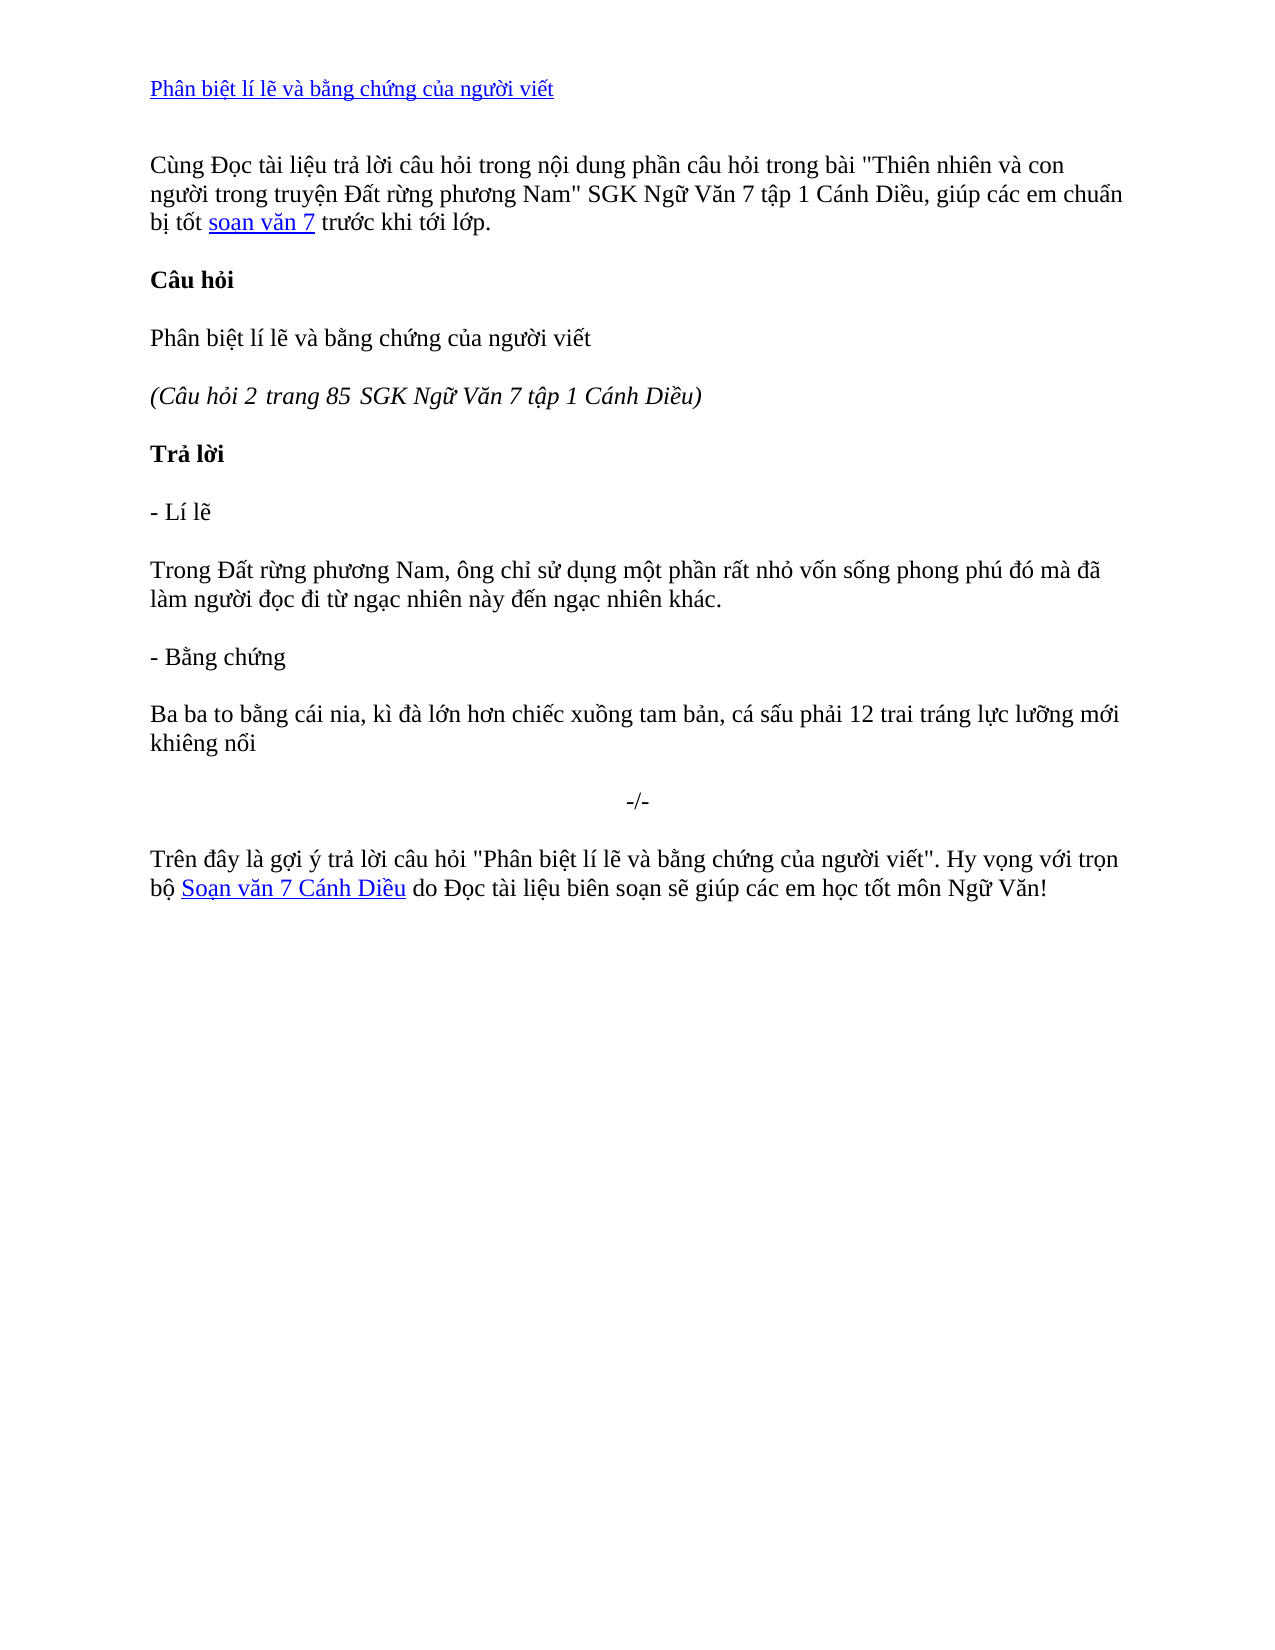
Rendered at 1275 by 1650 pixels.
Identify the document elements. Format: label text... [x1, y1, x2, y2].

text Ba ba to bằng cái nia, kì đà lớn hơn chiếc xuồng tam bản, cá sấu phải 12 trai tráng lực lưỡng mới khiêng nổi [150, 699, 1125, 757]
text Trong Đất rừng phương Nam, ông chỉ sử dụng một phần rất nhỏ vốn sống phong phú đó mà đã làm người đọc đi từ ngạc nhiên này đến ngạc nhiên khác. [150, 555, 1125, 612]
text Trên đây là gợi ý trả lời câu hỏi "Phân biệt lí lẽ và bằng chứng của người viết". Hy vọng với trọn bộ Soạn văn 7 Cánh Diều do Đọc tài liệu biên soạn sẽ giúp các em học tốt môn Ngữ Văn! [150, 844, 1125, 902]
text Cùng Đọc tài liệu trả lời câu hỏi trong nội dung phần câu hỏi trong bài "Thiên nhiên và con người trong truyện Đất rừng phương Nam" SGK Ngữ Văn 7 tập 1 Cánh Diều, giúp các em chuẩn bị tốt soạn văn 7 trước khi tới lớp. [150, 150, 1125, 236]
text Câu hỏi [150, 265, 1125, 294]
text -/- [150, 786, 1125, 815]
text Trả lời [150, 439, 1125, 468]
text Phân biệt lí lẽ và bằng chứng của người viết [150, 323, 1125, 352]
text - Lí lẽ [150, 497, 1125, 526]
text - Bằng chứng [150, 642, 1125, 670]
text (Câu hỏi 2 trang 85 SGK Ngữ Văn 7 tập 1 Cánh Diều) [150, 381, 1125, 410]
